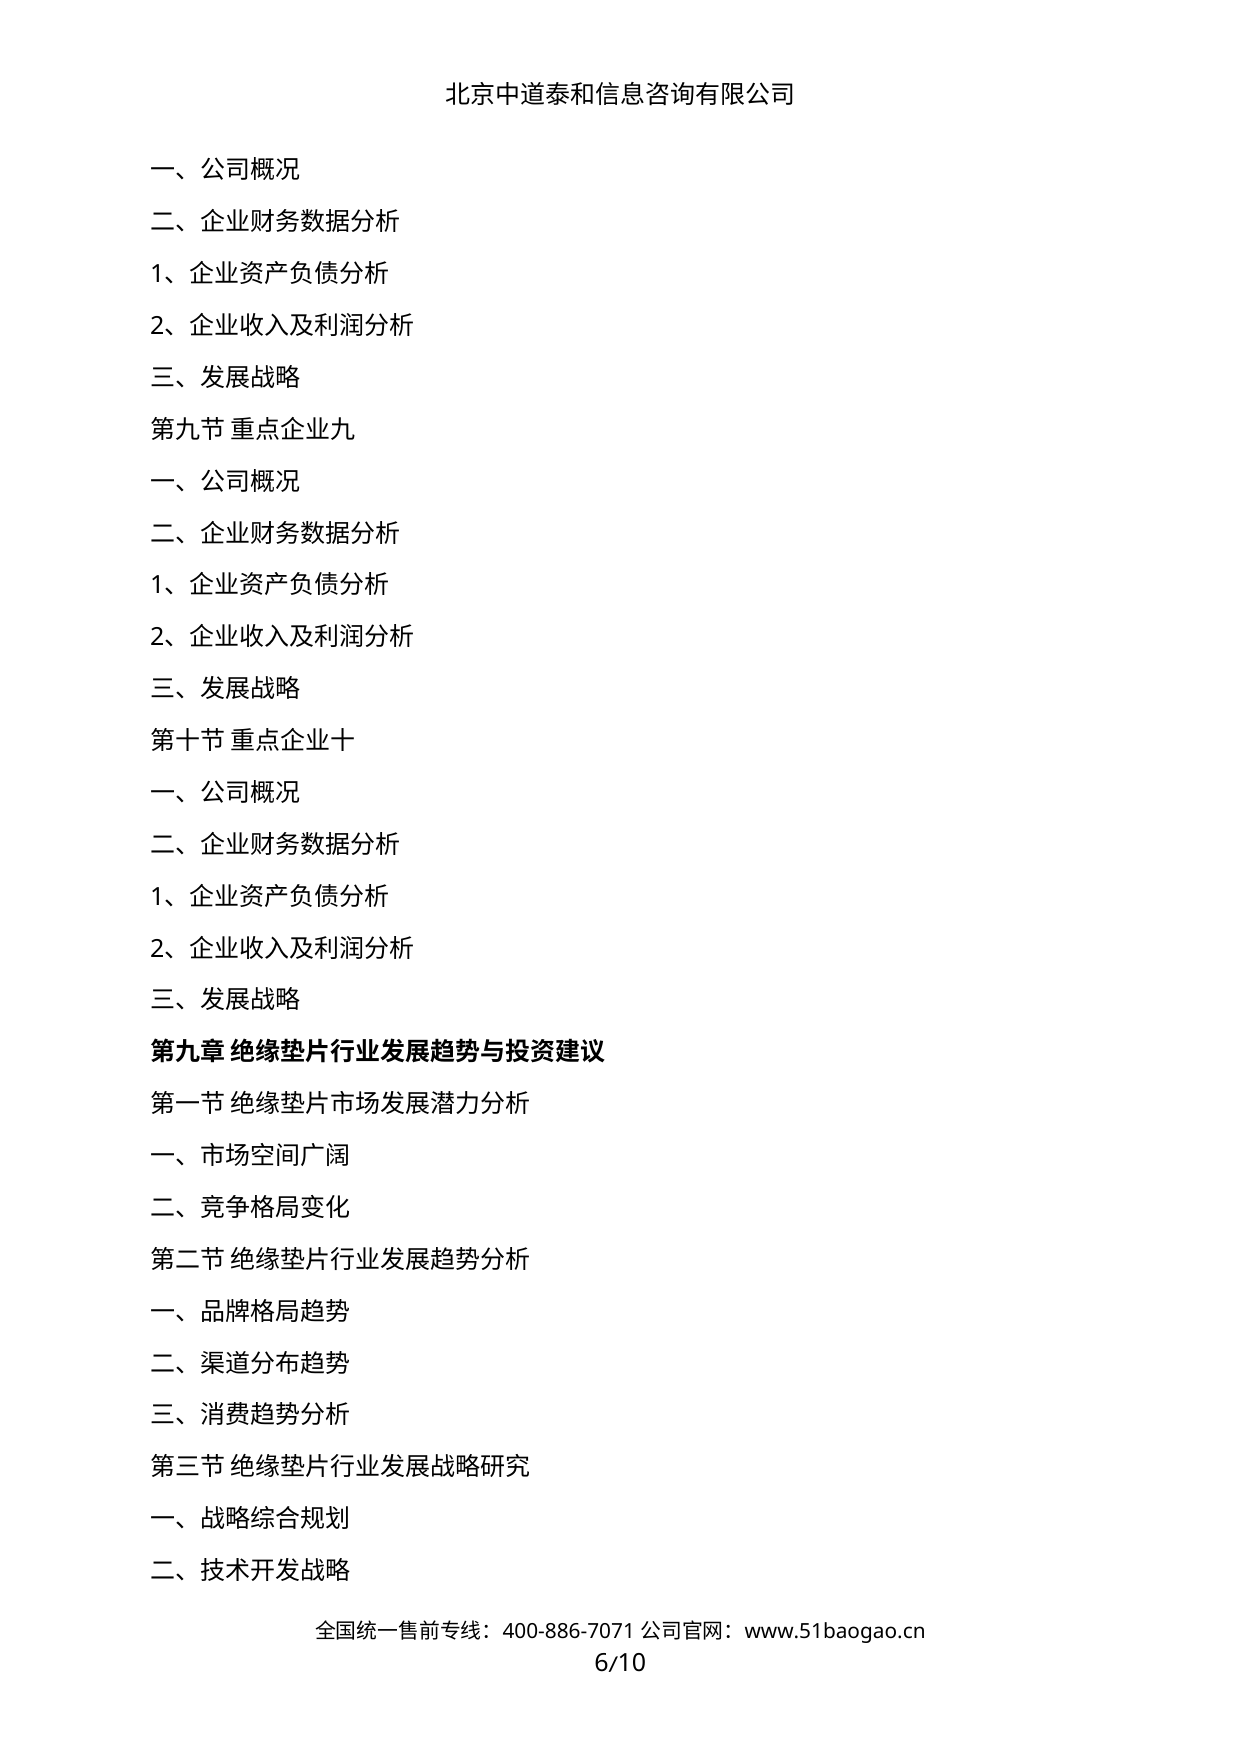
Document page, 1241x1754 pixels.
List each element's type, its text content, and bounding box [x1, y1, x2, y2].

text 第九节 重点企业九 [150, 409, 1090, 446]
text 二、企业财务数据分析 [150, 513, 1090, 549]
text 一、公司概况 [150, 772, 1090, 809]
text 第三节 绝缘垫片行业发展战略研究 [150, 1447, 1090, 1483]
text 2、企业收入及利润分析 [150, 306, 1090, 342]
text 一、市场空间广阔 [150, 1136, 1090, 1172]
text 二、技术开发战略 [150, 1551, 1090, 1587]
text 三、发展战略 [150, 980, 1090, 1016]
text 二、企业财务数据分析 [150, 202, 1090, 238]
text 三、发展战略 [150, 669, 1090, 705]
text 三、发展战略 [150, 357, 1090, 394]
text 三、消费趋势分析 [150, 1395, 1090, 1431]
text 二、渠道分布趋势 [150, 1343, 1090, 1379]
text 一、战略综合规划 [150, 1499, 1090, 1535]
text 一、公司概况 [150, 150, 1090, 186]
text 1、企业资产负债分析 [150, 565, 1090, 601]
text 第十节 重点企业十 [150, 721, 1090, 757]
text 1、企业资产负债分析 [150, 254, 1090, 290]
text 二、竞争格局变化 [150, 1187, 1090, 1224]
text 一、品牌格局趋势 [150, 1291, 1090, 1327]
text 一、公司概况 [150, 461, 1090, 497]
text 2、企业收入及利润分析 [150, 617, 1090, 653]
text 1、企业资产负债分析 [150, 876, 1090, 912]
text 二、企业财务数据分析 [150, 824, 1090, 861]
text 第二节 绝缘垫片行业发展趋势分析 [150, 1239, 1090, 1276]
text 第一节 绝缘垫片市场发展潜力分析 [150, 1084, 1090, 1120]
text 第九章 绝缘垫片行业发展趋势与投资建议 [150, 1032, 1090, 1068]
text 2、企业收入及利润分析 [150, 928, 1090, 964]
